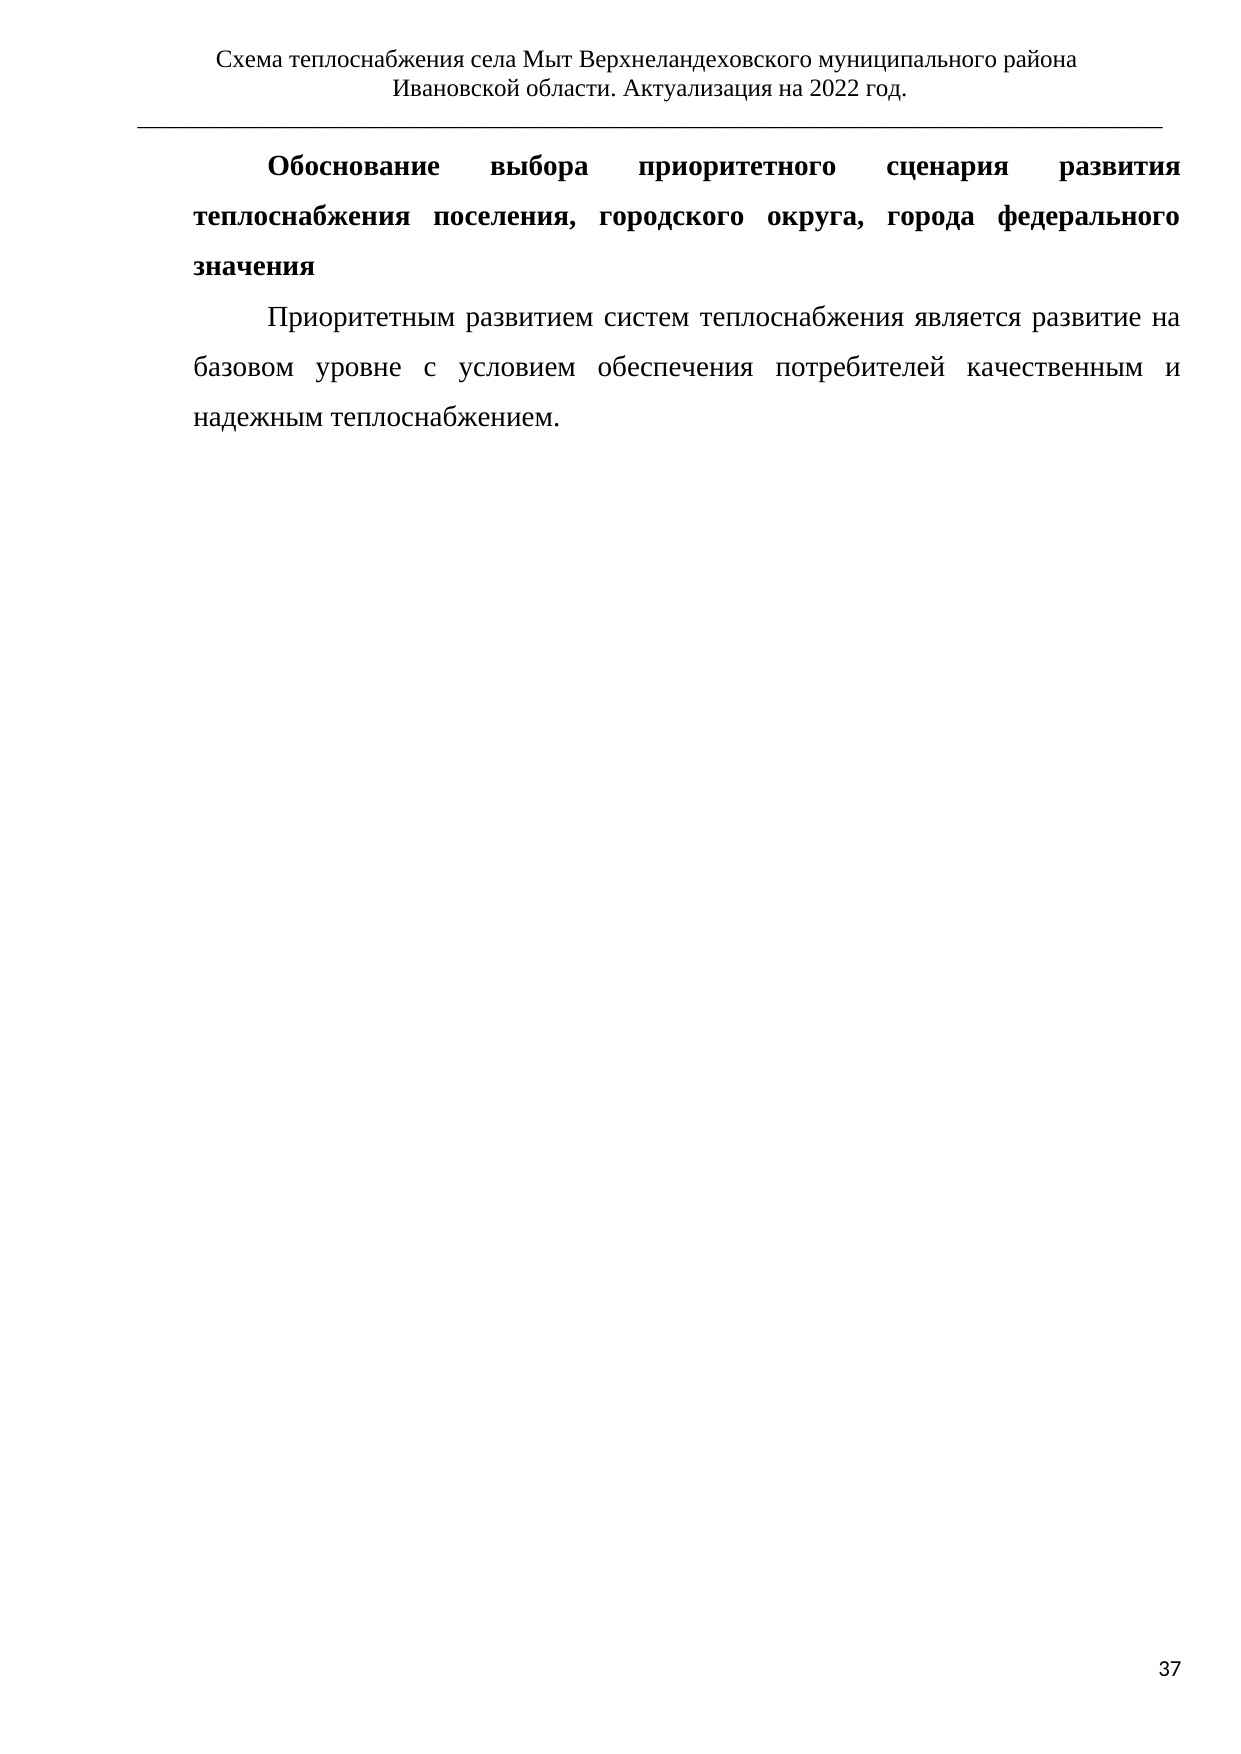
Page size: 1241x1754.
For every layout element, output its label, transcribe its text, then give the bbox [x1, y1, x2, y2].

text Обоснование выбора приоритетного сценария развития теплоснабжения поселения, городского округа, города федерального значения [193, 148, 1181, 282]
text Приоритетным развитием систем теплоснабжения является развитие на базовом уровне с условием обеспечения потребителей качественным и надежным теплоснабжением. [193, 299, 1181, 433]
